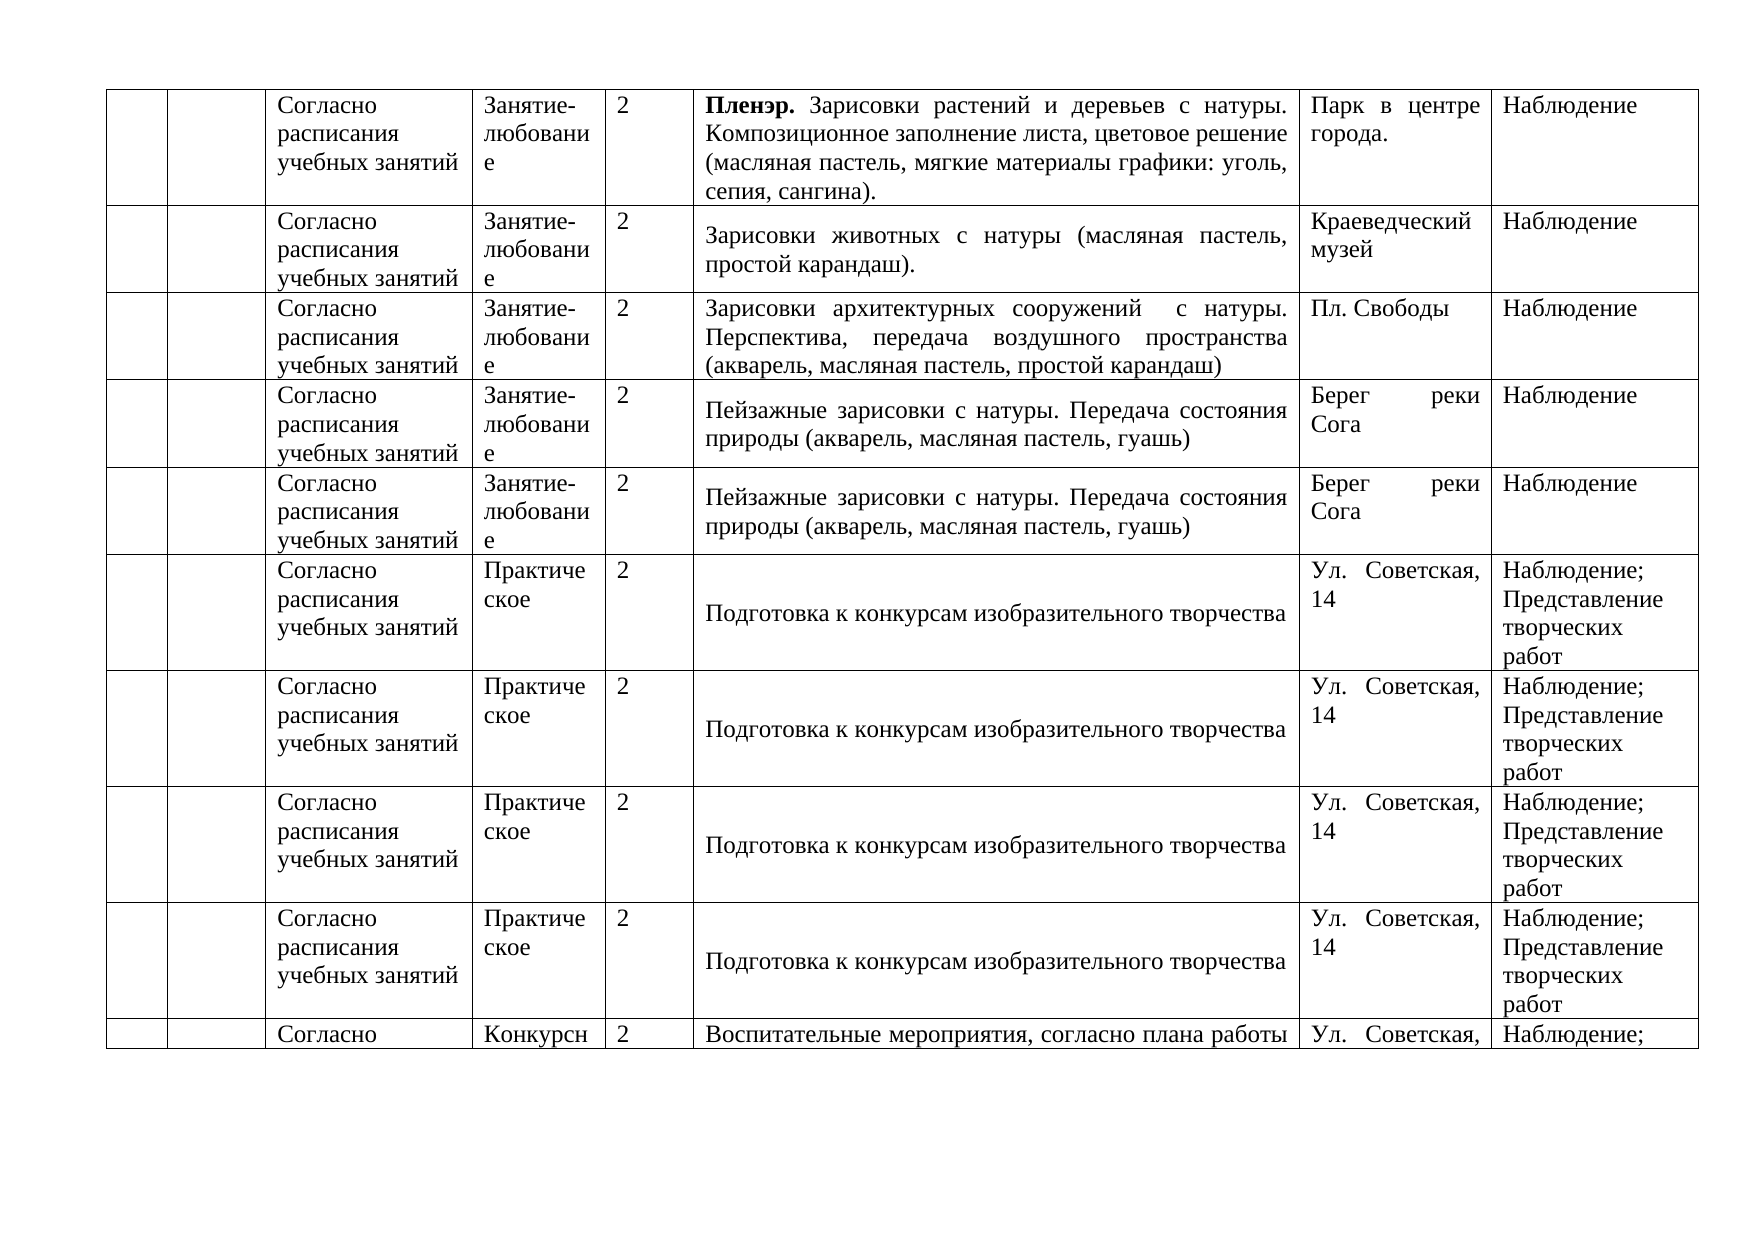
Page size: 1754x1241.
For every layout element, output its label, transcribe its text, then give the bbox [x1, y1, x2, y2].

table_cell 2 [606, 787, 693, 902]
table_cell Зарисовки животных с натуры (масляная пастель, простой карандаш). [694, 206, 1299, 292]
table_cell 2 [606, 671, 693, 786]
table_cell Парк в центре города. [1300, 90, 1491, 205]
table_cell Практическое [473, 787, 605, 902]
table_cell Ул. Советская, 14 [1300, 671, 1491, 786]
table_cell [107, 787, 167, 902]
table_cell Пл. Свободы [1300, 293, 1491, 379]
table_cell 2 [606, 555, 693, 670]
table_cell [168, 206, 265, 292]
table_cell Ул. Советская, 14 [1300, 555, 1491, 670]
table_cell [168, 380, 265, 467]
table_cell [168, 468, 265, 554]
table_cell Пленэр. Зарисовки растений и деревьев с натуры. Композиционное заполнение листа, цветовое решение (масляная пастель, мягкие материалы графики: уголь, сепия, сангина). [694, 90, 1299, 205]
table_cell Наблюдение; Представление творческих работ [1492, 903, 1698, 1018]
table_cell [107, 1019, 167, 1048]
table_cell Наблюдение; Опрос [1492, 1019, 1698, 1048]
table_cell Занятие-любование [473, 90, 605, 205]
table_cell [107, 206, 167, 292]
table_cell [107, 903, 167, 1018]
table_cell Берег реки Сога [1300, 380, 1491, 467]
table_cell [107, 90, 167, 205]
table_cell Согласно расписания учебных занятий [266, 555, 472, 670]
table_cell 2 [606, 293, 693, 379]
table_cell Наблюдение [1492, 293, 1698, 379]
table_cell Краеведческий музей [1300, 206, 1491, 292]
table_cell Согласно расписания учебных занятий [266, 671, 472, 786]
table_cell [107, 468, 167, 554]
table_cell [168, 903, 265, 1018]
table_cell Пейзажные зарисовки с натуры. Передача состояния природы (акварель, масляная пастель, гуашь) [694, 468, 1299, 554]
table_cell Согласно расписания учебных занятий [266, 206, 472, 292]
table_cell Наблюдение; Представление творческих работ [1492, 671, 1698, 786]
table_cell Занятие-любование [473, 293, 605, 379]
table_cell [266, 90, 472, 205]
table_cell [266, 1019, 472, 1048]
table_cell Практическое [473, 555, 605, 670]
table_cell Берег реки Сога [1300, 468, 1491, 554]
table_cell 2 [606, 1019, 693, 1048]
table_cell Конкурсно-игровое [473, 1019, 605, 1048]
table_cell Ул. Советская, 14 [1300, 903, 1491, 1018]
table_cell Согласно расписания учебных занятий [266, 380, 472, 467]
table_cell [168, 90, 265, 205]
table_cell [168, 671, 265, 786]
table_cell Согласно расписания учебных занятий [266, 468, 472, 554]
table_cell 2 [606, 380, 693, 467]
table_cell Ул. Советская, 14 [1300, 787, 1491, 902]
table_cell Практическое [473, 671, 605, 786]
table_cell Подготовка к конкурсам изобразительного творчества [694, 787, 1299, 902]
table_cell [107, 671, 167, 786]
table_cell Зарисовки архитектурных сооружений с натуры. Перспектива, передача воздушного пространства (акварель, масляная пастель, простой карандаш) [694, 293, 1299, 379]
table_cell Согласно расписания учебных занятий [266, 293, 472, 379]
table_cell Занятие-любование [473, 380, 605, 467]
table_cell Практическое [473, 903, 605, 1018]
table_cell [168, 787, 265, 902]
table_cell Согласно расписания учебных занятий [266, 787, 472, 902]
table_cell Наблюдение; Представление творческих работ [1492, 787, 1698, 902]
table_cell Подготовка к конкурсам изобразительного творчества [694, 903, 1299, 1018]
table_cell [168, 1019, 265, 1048]
table_cell 2 [606, 206, 693, 292]
table_cell 2 [606, 468, 693, 554]
table_cell Занятие-любование [473, 206, 605, 292]
table_cell Подготовка к конкурсам изобразительного творчества [694, 555, 1299, 670]
table_cell Наблюдение [1492, 90, 1698, 205]
table_cell Подготовка к конкурсам изобразительного творчества [694, 671, 1299, 786]
table_cell Пейзажные зарисовки с натуры. Передача состояния природы (акварель, масляная пастель, гуашь) [694, 380, 1299, 467]
table_cell Занятие-любование [473, 468, 605, 554]
table_cell Наблюдение [1492, 468, 1698, 554]
table_cell [107, 555, 167, 670]
table_cell Наблюдение [1492, 206, 1698, 292]
table_cell 2 [606, 90, 693, 205]
table_cell Наблюдение [1492, 380, 1698, 467]
table_cell [107, 293, 167, 379]
table_cell Ул. Советская, 14 [1300, 1019, 1491, 1048]
table_cell [168, 555, 265, 670]
table_cell [107, 380, 167, 467]
table_cell 2 [606, 903, 693, 1018]
table_cell [168, 293, 265, 379]
table_cell Наблюдение; Представление творческих работ [1492, 555, 1698, 670]
table_cell Согласно расписания учебных занятий [266, 903, 472, 1018]
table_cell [694, 1019, 1299, 1048]
